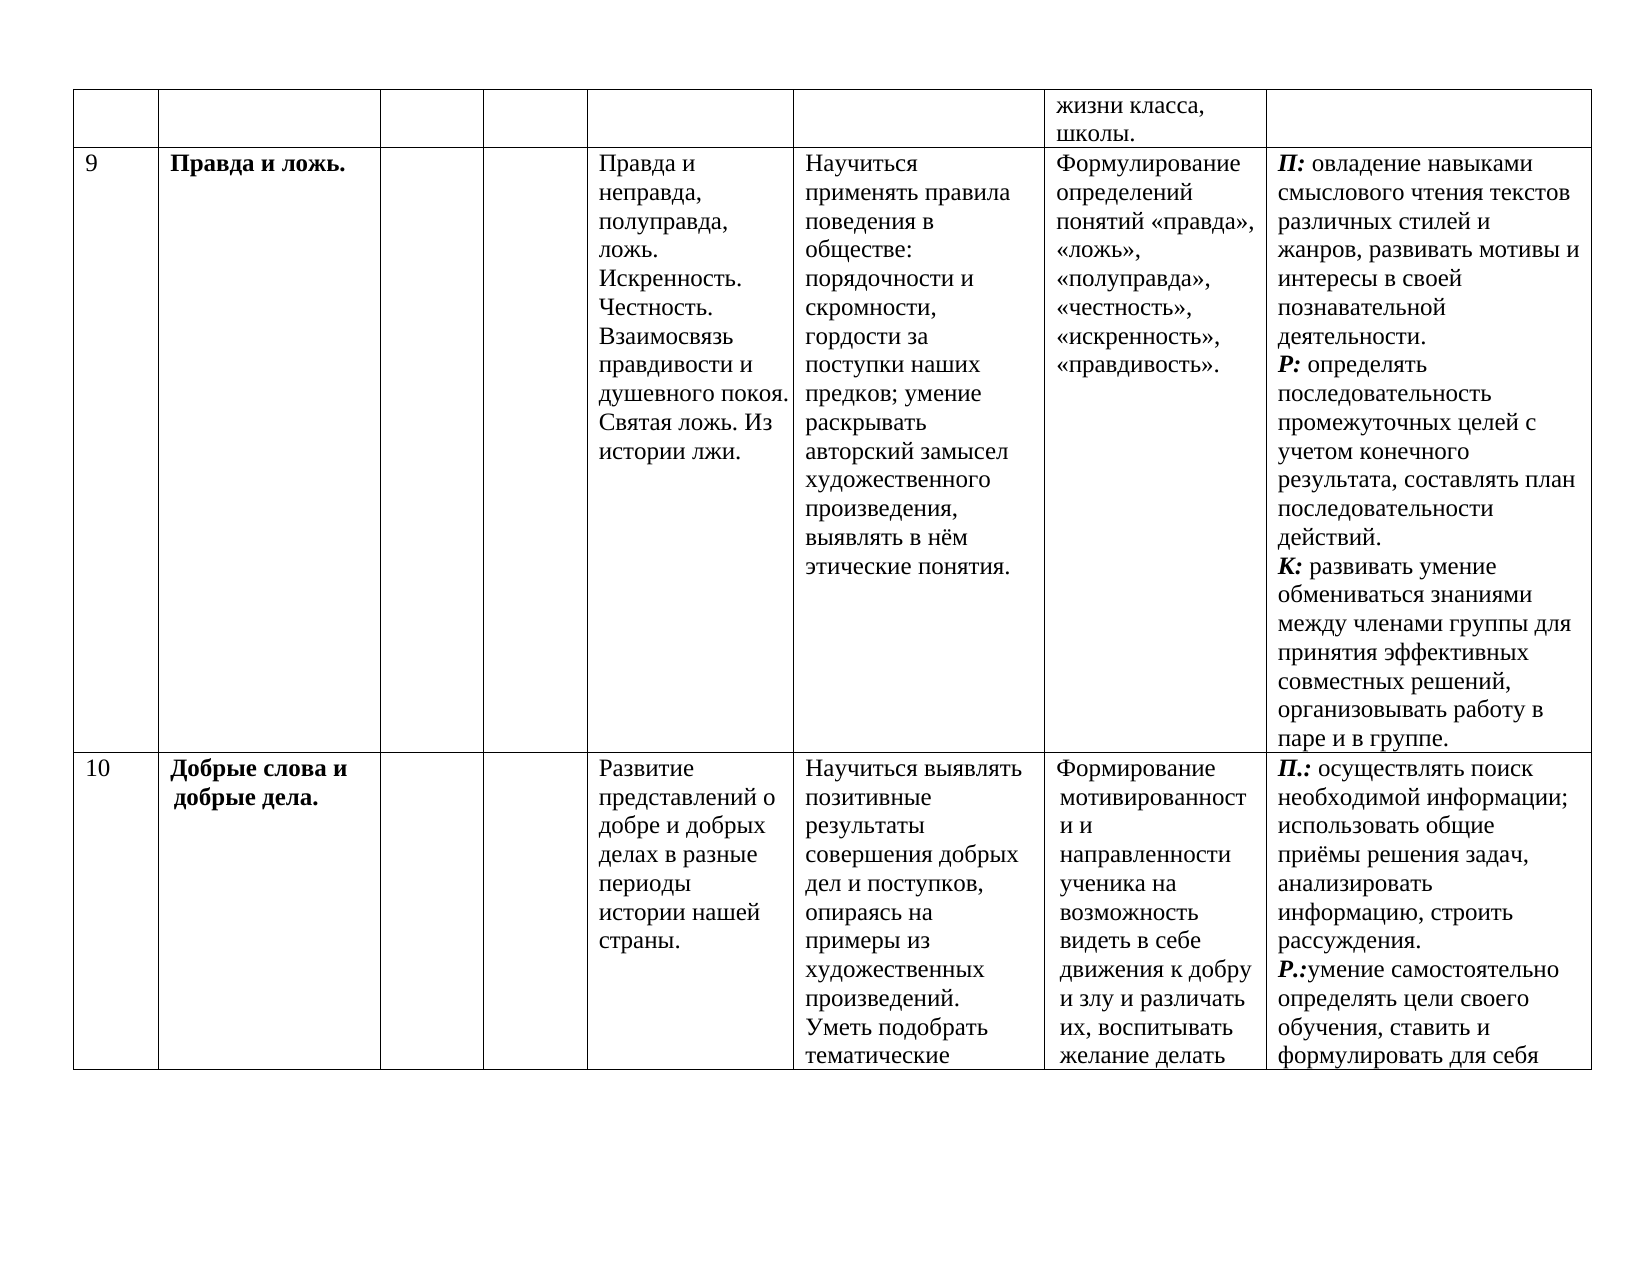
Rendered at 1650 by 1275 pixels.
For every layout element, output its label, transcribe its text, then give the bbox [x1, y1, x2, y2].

table_cell Формулирование определений понятий «правда», «ложь», «полуправда», «честность», «искренность», «правдивость». [1045, 148, 1266, 752]
table_cell 10 [74, 753, 158, 1069]
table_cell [1045, 753, 1266, 1069]
table_cell [381, 753, 483, 1069]
table_cell [484, 90, 587, 147]
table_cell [794, 90, 1044, 147]
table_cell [159, 90, 380, 147]
table_cell П: овладение навыками смыслового чтения текстов различных стилей и жанров, развивать мотивы и интересы в своей познавательной деятельности. Р: определять последовательность промежуточных целей с учетом конечного результата, составлять план последовательности действий. К: развивать умение обмениваться знаниями между членами группы для принятия эффективных совместных решений, организовывать работу в паре и в группе. [1267, 148, 1591, 752]
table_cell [588, 753, 793, 1069]
table_cell 8 [74, 90, 158, 147]
table_cell 9 [74, 148, 158, 752]
table_cell Научиться применять правила поведения в обществе: порядочности и скромности, гордости за поступки наших предков; умение раскрывать авторский замысел художественного произведения, выявлять в нём этические понятия. [794, 148, 1044, 752]
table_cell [1267, 90, 1591, 147]
table_cell [484, 753, 587, 1069]
table_cell [381, 90, 483, 147]
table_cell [1267, 753, 1591, 1069]
table_cell Правда и ложь. [159, 148, 380, 752]
table_cell [381, 148, 483, 752]
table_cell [794, 753, 1044, 1069]
table_cell [484, 148, 587, 752]
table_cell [1045, 90, 1266, 147]
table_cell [159, 753, 380, 1069]
table_cell Правда и неправда, полуправда, ложь. Искренность. Честность. Взаимосвязь правдивости и душевного покоя. Святая ложь. Из истории лжи. [588, 148, 793, 752]
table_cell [588, 90, 793, 147]
